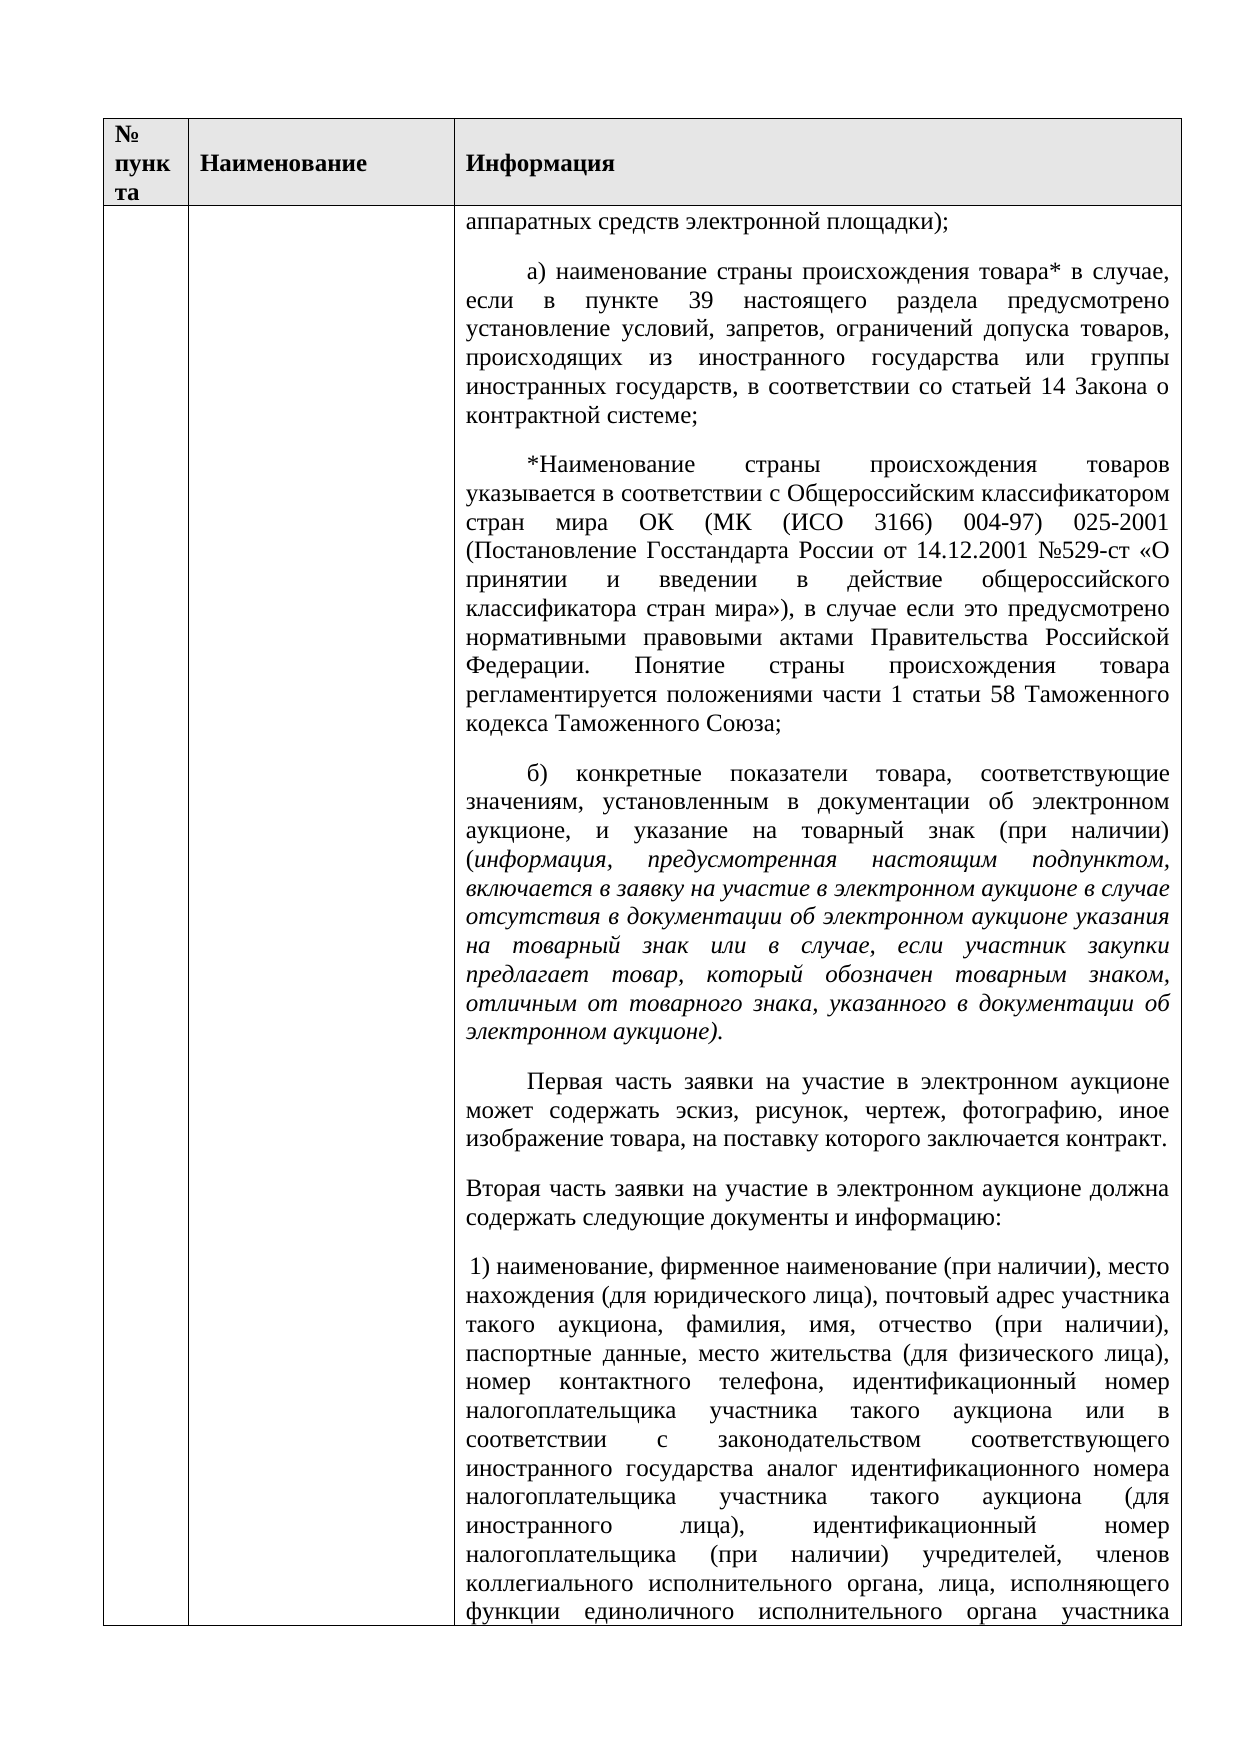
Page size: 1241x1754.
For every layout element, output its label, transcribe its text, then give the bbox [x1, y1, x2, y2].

table_header Наименование [189, 119, 454, 205]
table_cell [455, 206, 1181, 1625]
table_header № пункта [104, 119, 188, 205]
table_header Информация [455, 119, 1181, 205]
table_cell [189, 206, 454, 1625]
table_cell [104, 206, 188, 1625]
